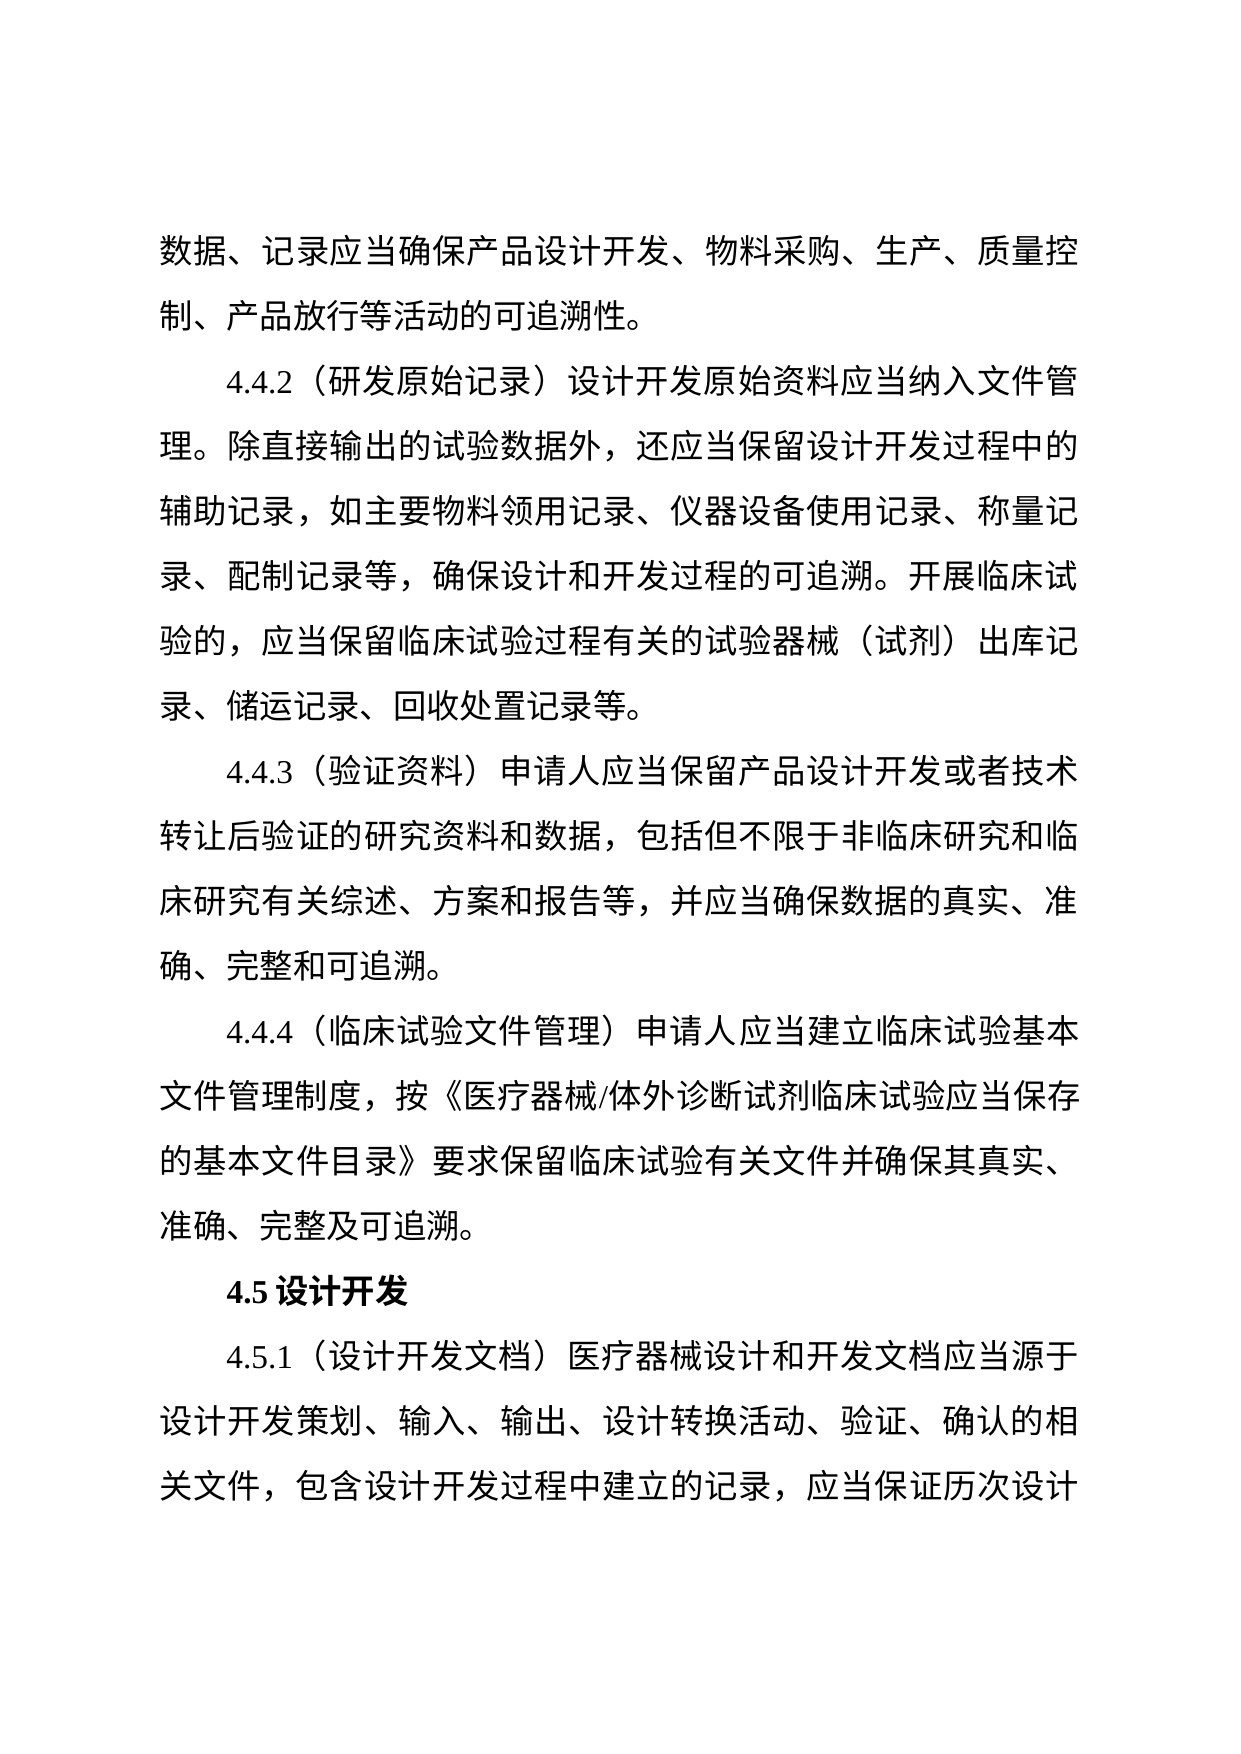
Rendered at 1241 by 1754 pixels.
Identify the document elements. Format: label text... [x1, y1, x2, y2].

text 4.4.4（临床试验文件管理）申请人应当建立临床试验基本文件管理制度，按《医疗器械/体外诊断试剂临床试验应当保存的基本文件目录》要求保留临床试验有关文件并确保其真实、准确、完整及可追溯。 [159, 997, 1081, 1257]
text 4.4.2（研发原始记录）设计开发原始资料应当纳入文件管理。除直接输出的试验数据外，还应当保留设计开发过程中的辅助记录，如主要物料领用记录、仪器设备使用记录、称量记录、配制记录等，确保设计和开发过程的可追溯。开展临床试验的，应当保留临床试验过程有关的试验器械（试剂）出库记录、储运记录、回收处置记录等。 [159, 347, 1081, 737]
text 4.5设计开发 [159, 1257, 1081, 1322]
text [159, 217, 1081, 347]
text 4.4.3（验证资料）申请人应当保留产品设计开发或者技术转让后验证的研究资料和数据，包括但不限于非临床研究和临床研究有关综述、方案和报告等，并应当确保数据的真实、准确、完整和可追溯。 [159, 737, 1081, 997]
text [159, 1322, 1081, 1517]
